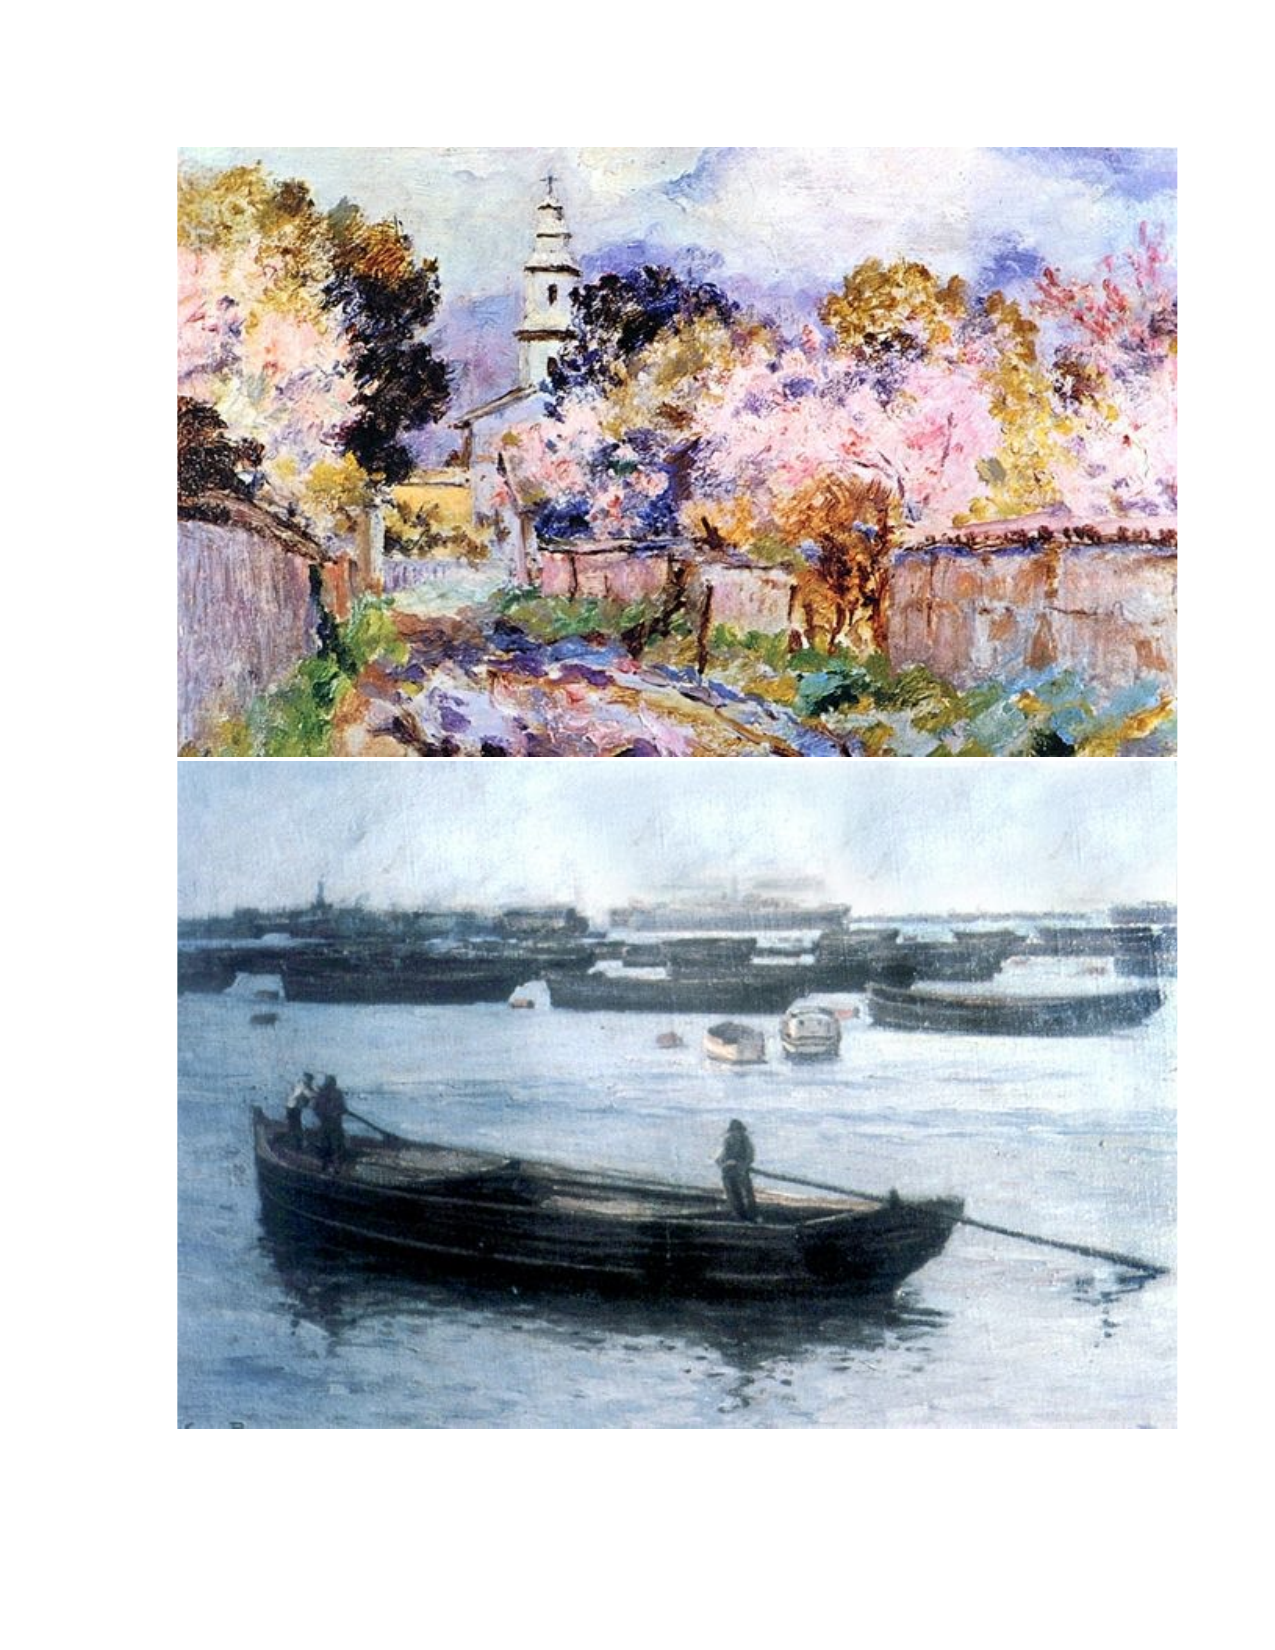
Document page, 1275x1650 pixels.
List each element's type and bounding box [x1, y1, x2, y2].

picture [177, 761, 1178, 1429]
picture [177, 147, 1178, 757]
